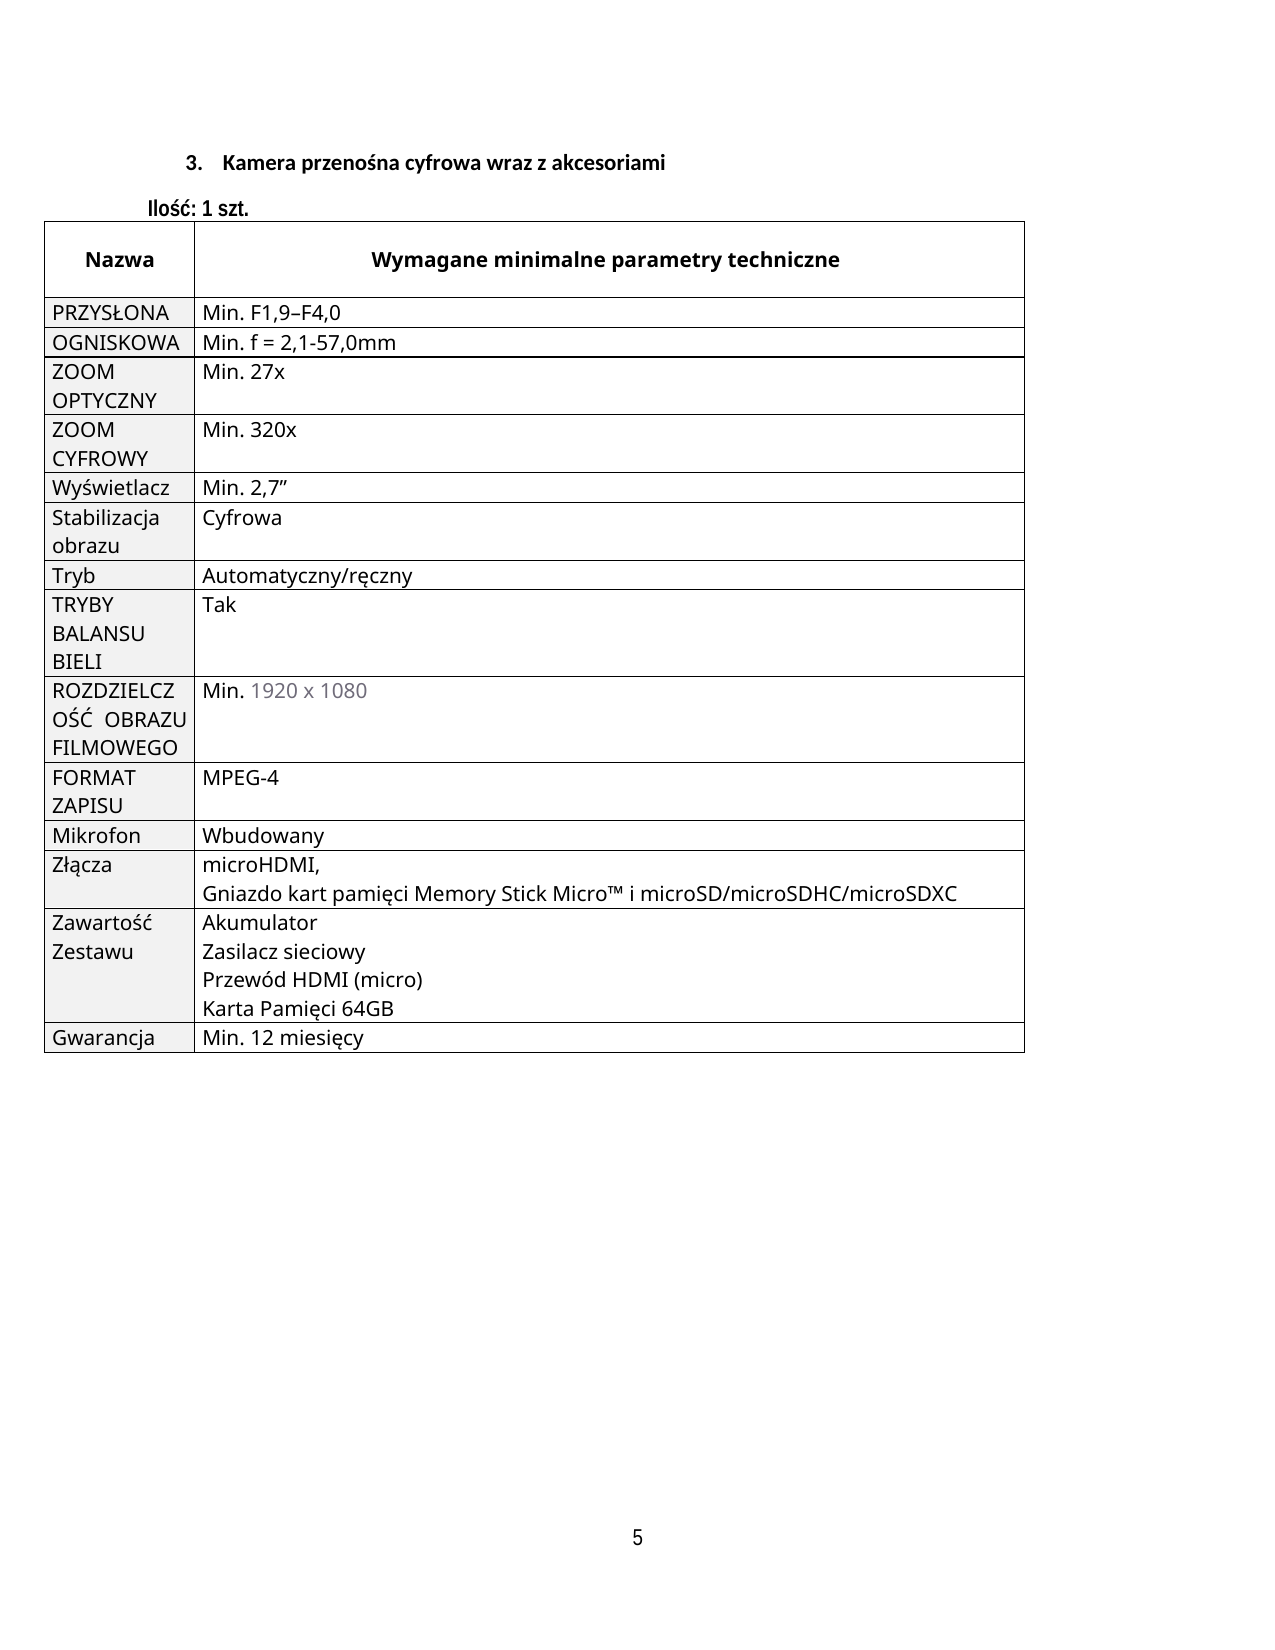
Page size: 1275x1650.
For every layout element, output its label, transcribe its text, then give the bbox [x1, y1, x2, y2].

table_cell Wbudowany [195, 821, 1024, 849]
table_cell Min. 2,7” [195, 473, 1024, 502]
table_cell Min. 12 miesięcy [195, 1023, 1024, 1052]
table_cell Zawartość Zestawu [45, 909, 194, 1022]
table_cell FORMAT ZAPISU [45, 763, 194, 820]
table_cell microHDMI, Gniazdo kart pamięci Memory Stick Micro™ i microSD/microSDHC/microSDXC [195, 851, 1024, 907]
table_cell ROZDZIELCZOŚĆ OBRAZU FILMOWEGO [45, 677, 194, 762]
table_cell ZOOM OPTYCZNY [45, 358, 194, 414]
table_cell Min. 27x [195, 358, 1024, 414]
table_cell Min. 320x [195, 415, 1024, 472]
table_cell ZOOM CYFROWY [45, 415, 194, 472]
table_cell Stabilizacja obrazu [45, 503, 194, 560]
table_cell Cyfrowa [195, 503, 1024, 560]
table_cell Złącza [45, 851, 194, 907]
table_cell Akumulator Zasilacz sieciowy Przewód HDMI (micro) Karta Pamięci 64GB [195, 909, 1024, 1022]
table_cell Mikrofon [45, 821, 194, 849]
text Ilość: 1 szt. [148, 194, 1127, 221]
table_cell Min. 1920 x 1080 [195, 677, 1024, 762]
list Kamera przenośna cyfrowa wraz z akcesoriami [185, 148, 1127, 176]
table_cell Tryb [45, 561, 194, 589]
table_cell Min. f = 2,1-57,0mm [195, 328, 1024, 356]
table_cell OGNISKOWA [45, 328, 194, 356]
table_cell Min. F1,9–F4,0 [195, 298, 1024, 327]
table_cell Wyświetlacz [45, 473, 194, 502]
table_header Nazwa [45, 222, 194, 297]
table_cell PRZYSŁONA [45, 298, 194, 327]
table_cell Gwarancja [45, 1023, 194, 1052]
table_cell MPEG-4 [195, 763, 1024, 820]
table_cell Automatyczny/ręczny [195, 561, 1024, 589]
table_cell TRYBY BALANSU BIELI [45, 590, 194, 676]
table_cell Tak [195, 590, 1024, 676]
table_header Wymagane minimalne parametry techniczne [195, 222, 1024, 297]
